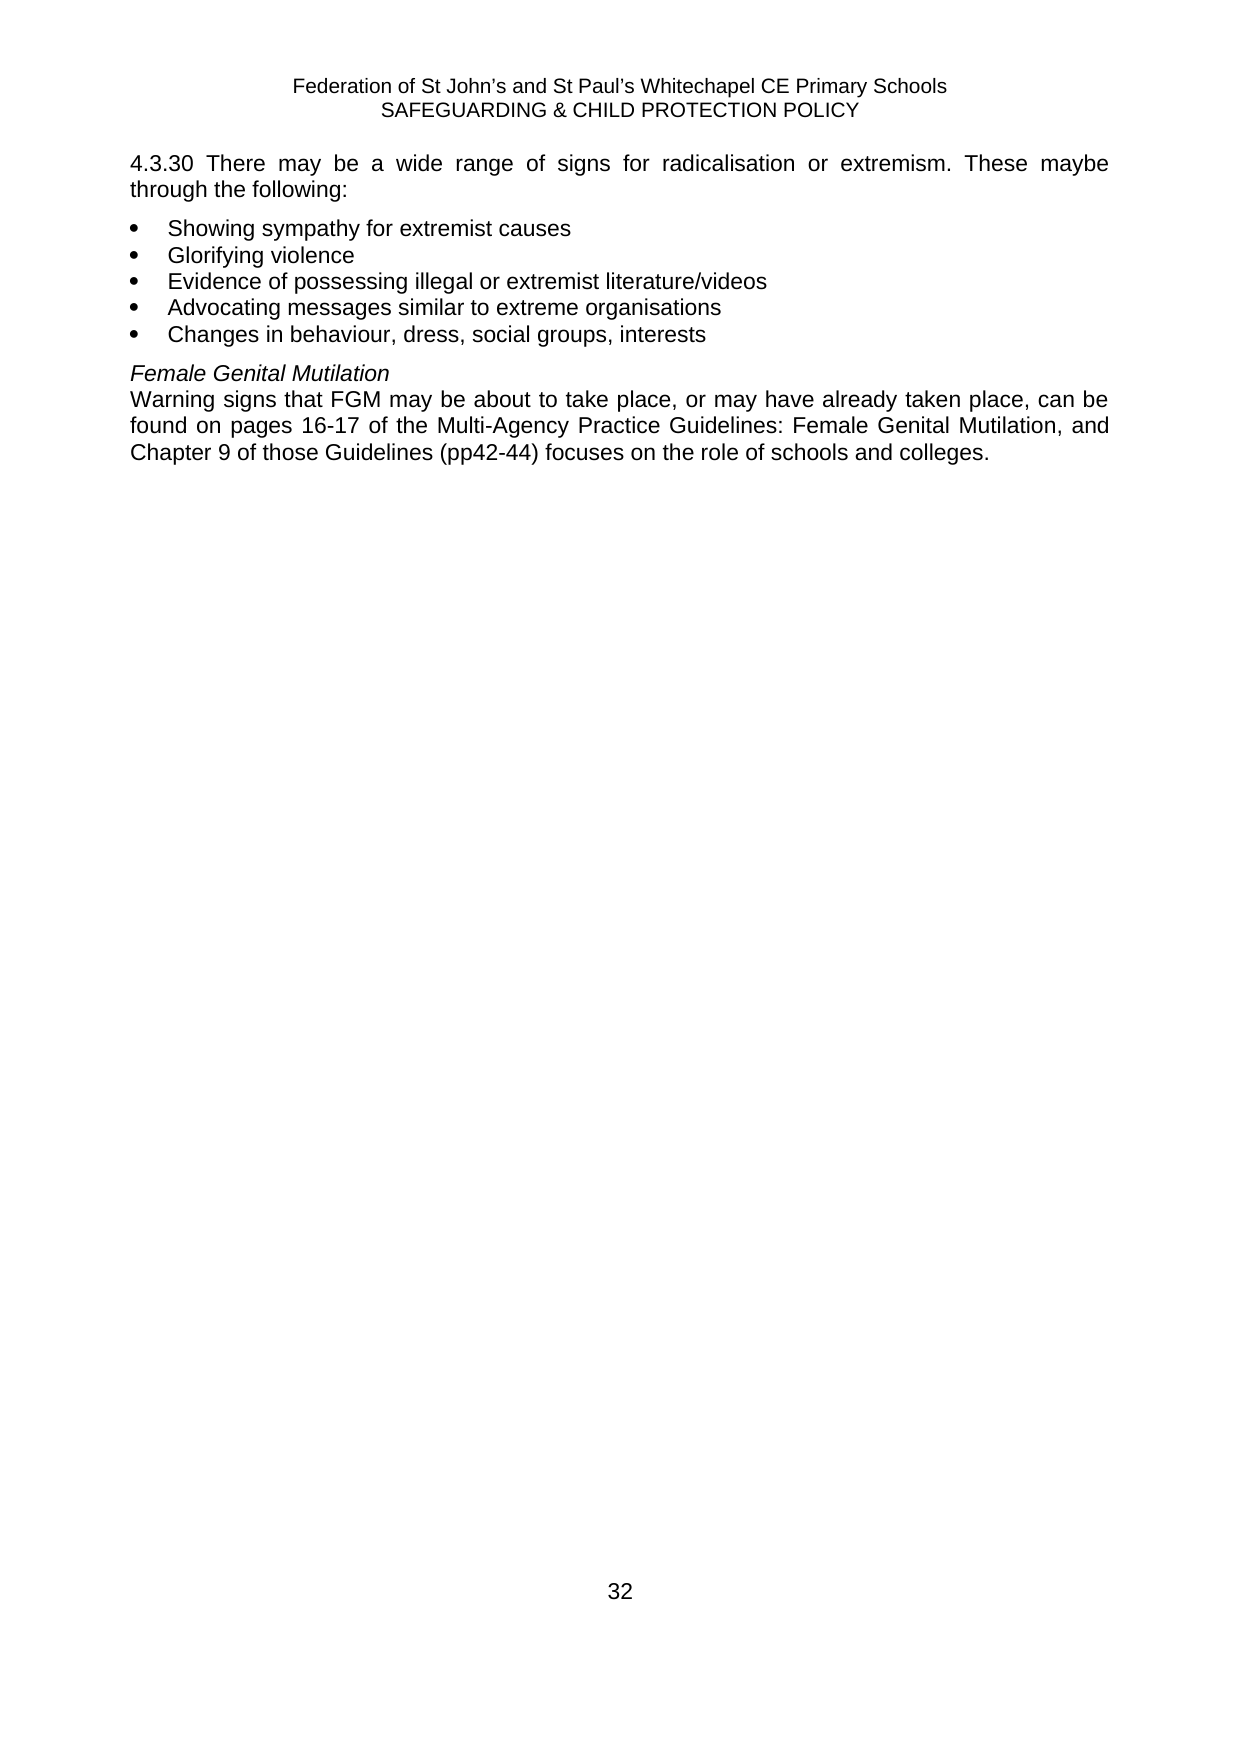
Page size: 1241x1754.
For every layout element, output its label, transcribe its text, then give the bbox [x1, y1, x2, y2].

list Evidence of possessing illegal or extremist literature/videos [130, 268, 1110, 294]
list Glorifying violence [130, 242, 1110, 268]
text Female Genital Mutilation [130, 359, 1110, 386]
text 4.3.30 There may be a wide range of signs for radicalisation or extremism. These maybe through the following: [130, 150, 1110, 203]
list Advocating messages similar to extreme organisations [130, 294, 1110, 321]
text Warning signs that FGM may be about to take place, or may have already taken place, can be found on pages 16-17 of the Multi-Agency Practice Guidelines: Female Genital Mutilation, and Chapter 9 of those Guidelines (pp42-44) focuses on the role of schools and colleges. [130, 386, 1110, 465]
list Showing sympathy for extremist causes [130, 215, 1110, 242]
list Changes in behaviour, dress, social groups, interests [130, 321, 1110, 347]
